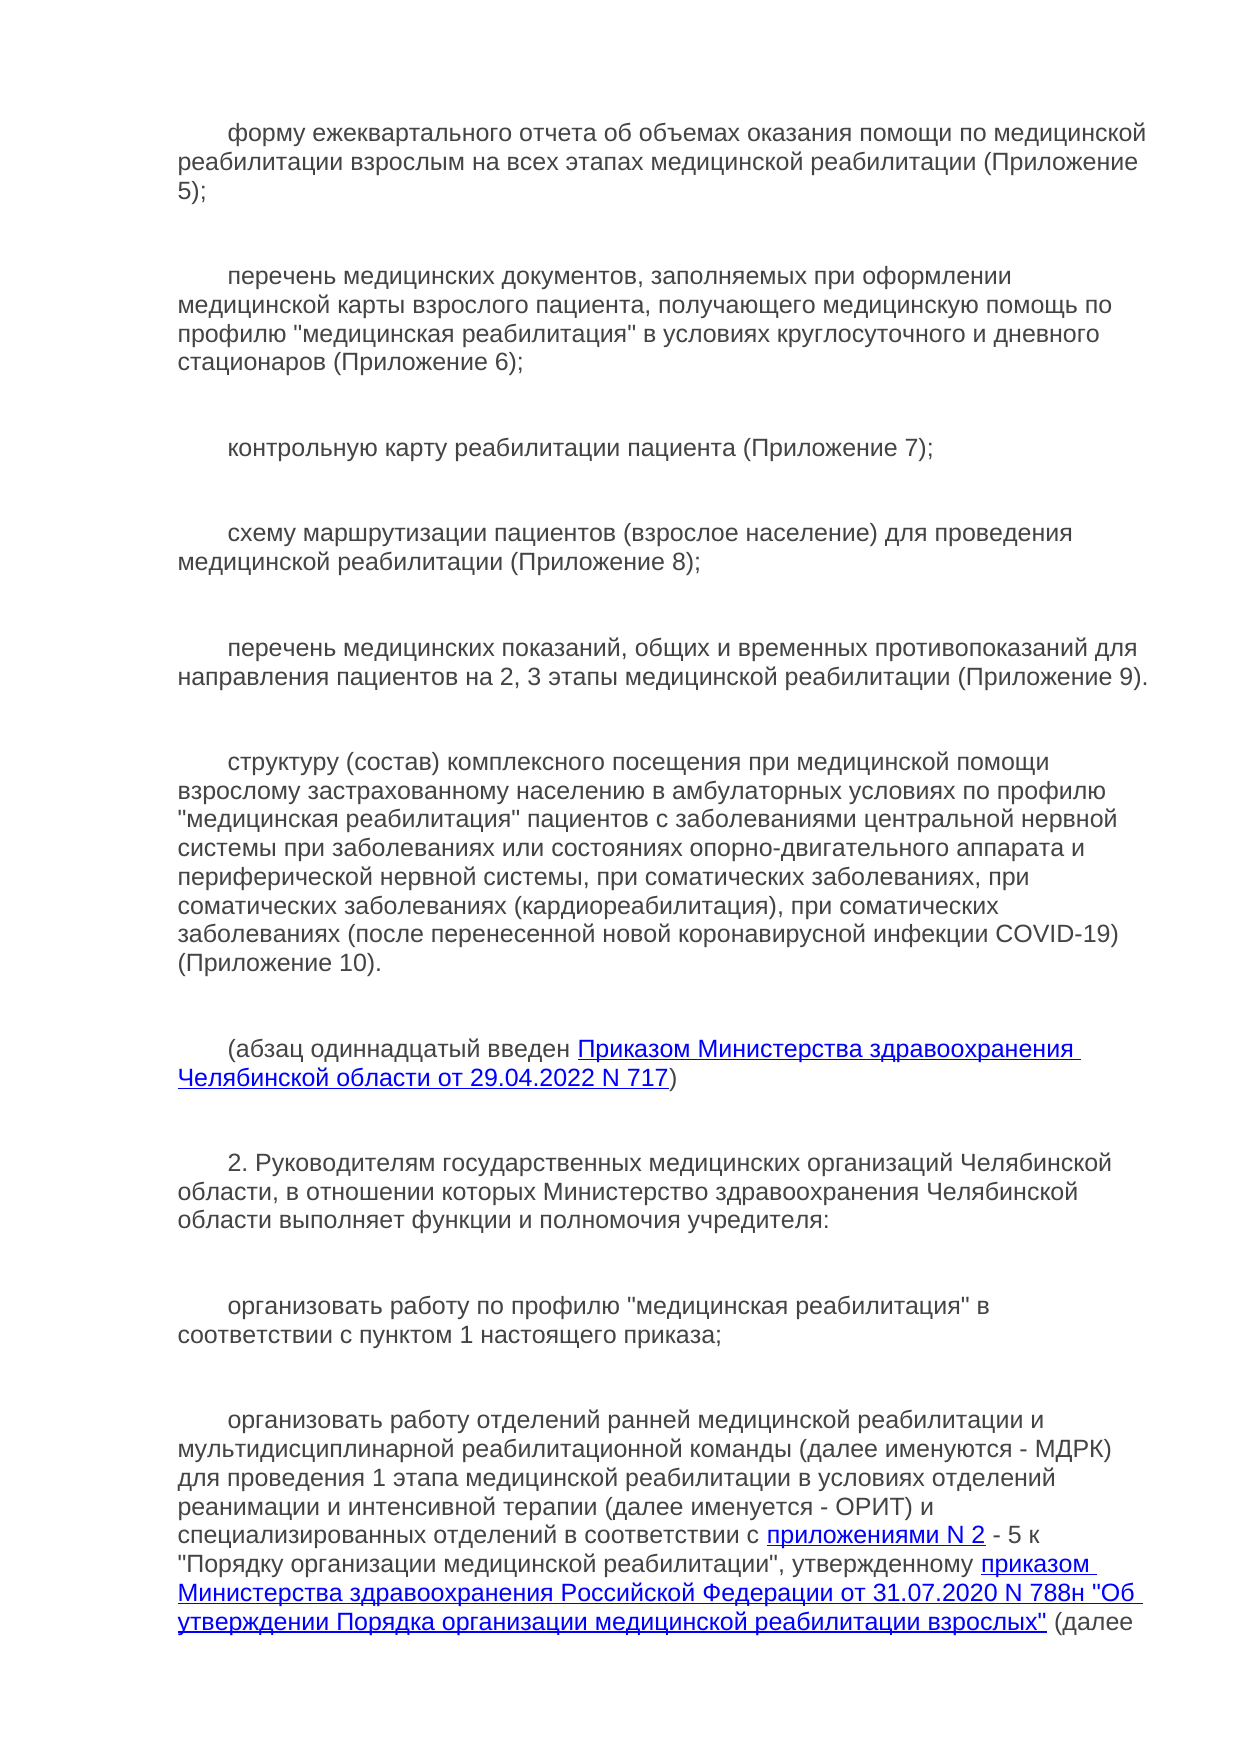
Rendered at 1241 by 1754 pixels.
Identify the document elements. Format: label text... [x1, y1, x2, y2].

text структуру (состав) комплексного посещения при медицинской помощи взрослому застрахованному населению в амбулаторных условиях по профилю "медицинская реабилитация" пациентов с заболеваниями центральной нервной системы при заболеваниях или состояниях опорно-двигательного аппарата и периферической нервной системы, при соматических заболеваниях, при соматических заболеваниях (кардиореабилитация), при соматических заболеваниях (после перенесенной новой коронавирусной инфекции COVID-19) (Приложение 10). [177, 747, 1152, 1005]
text перечень медицинских показаний, общих и временных противопоказаний для направления пациентов на 2, 3 этапы медицинской реабилитации (Приложение 9). [177, 633, 1152, 718]
text 2. Руководителям государственных медицинских организаций Челябинской области, в отношении которых Министерство здравоохранения Челябинской области выполняет функции и полномочия учредителя: [177, 1148, 1152, 1262]
text перечень медицинских документов, заполняемых при оформлении медицинской карты взрослого пациента, получающего медицинскую помощь по профилю "медицинская реабилитация" в условиях круглосуточного и дневного стационаров (Приложение 6); [177, 261, 1152, 404]
text контрольную карту реабилитации пациента (Приложение 7); [177, 433, 1152, 490]
text организовать работу по профилю "медицинская реабилитация" в соответствии с пунктом 1 настоящего приказа; [177, 1291, 1152, 1377]
text схему маршрутизации пациентов (взрослое население) для проведения медицинской реабилитации (Приложение 8); [177, 518, 1152, 604]
text (абзац одиннадцатый введен Приказом Министерства здравоохранения Челябинской области от 29.04.2022 N 717) [177, 1034, 1152, 1119]
text форму ежеквартального отчета об объемах оказания помощи по медицинской реабилитации взрослым на всех этапах медицинской реабилитации (Приложение 5); [177, 118, 1152, 232]
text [177, 1405, 1152, 1635]
